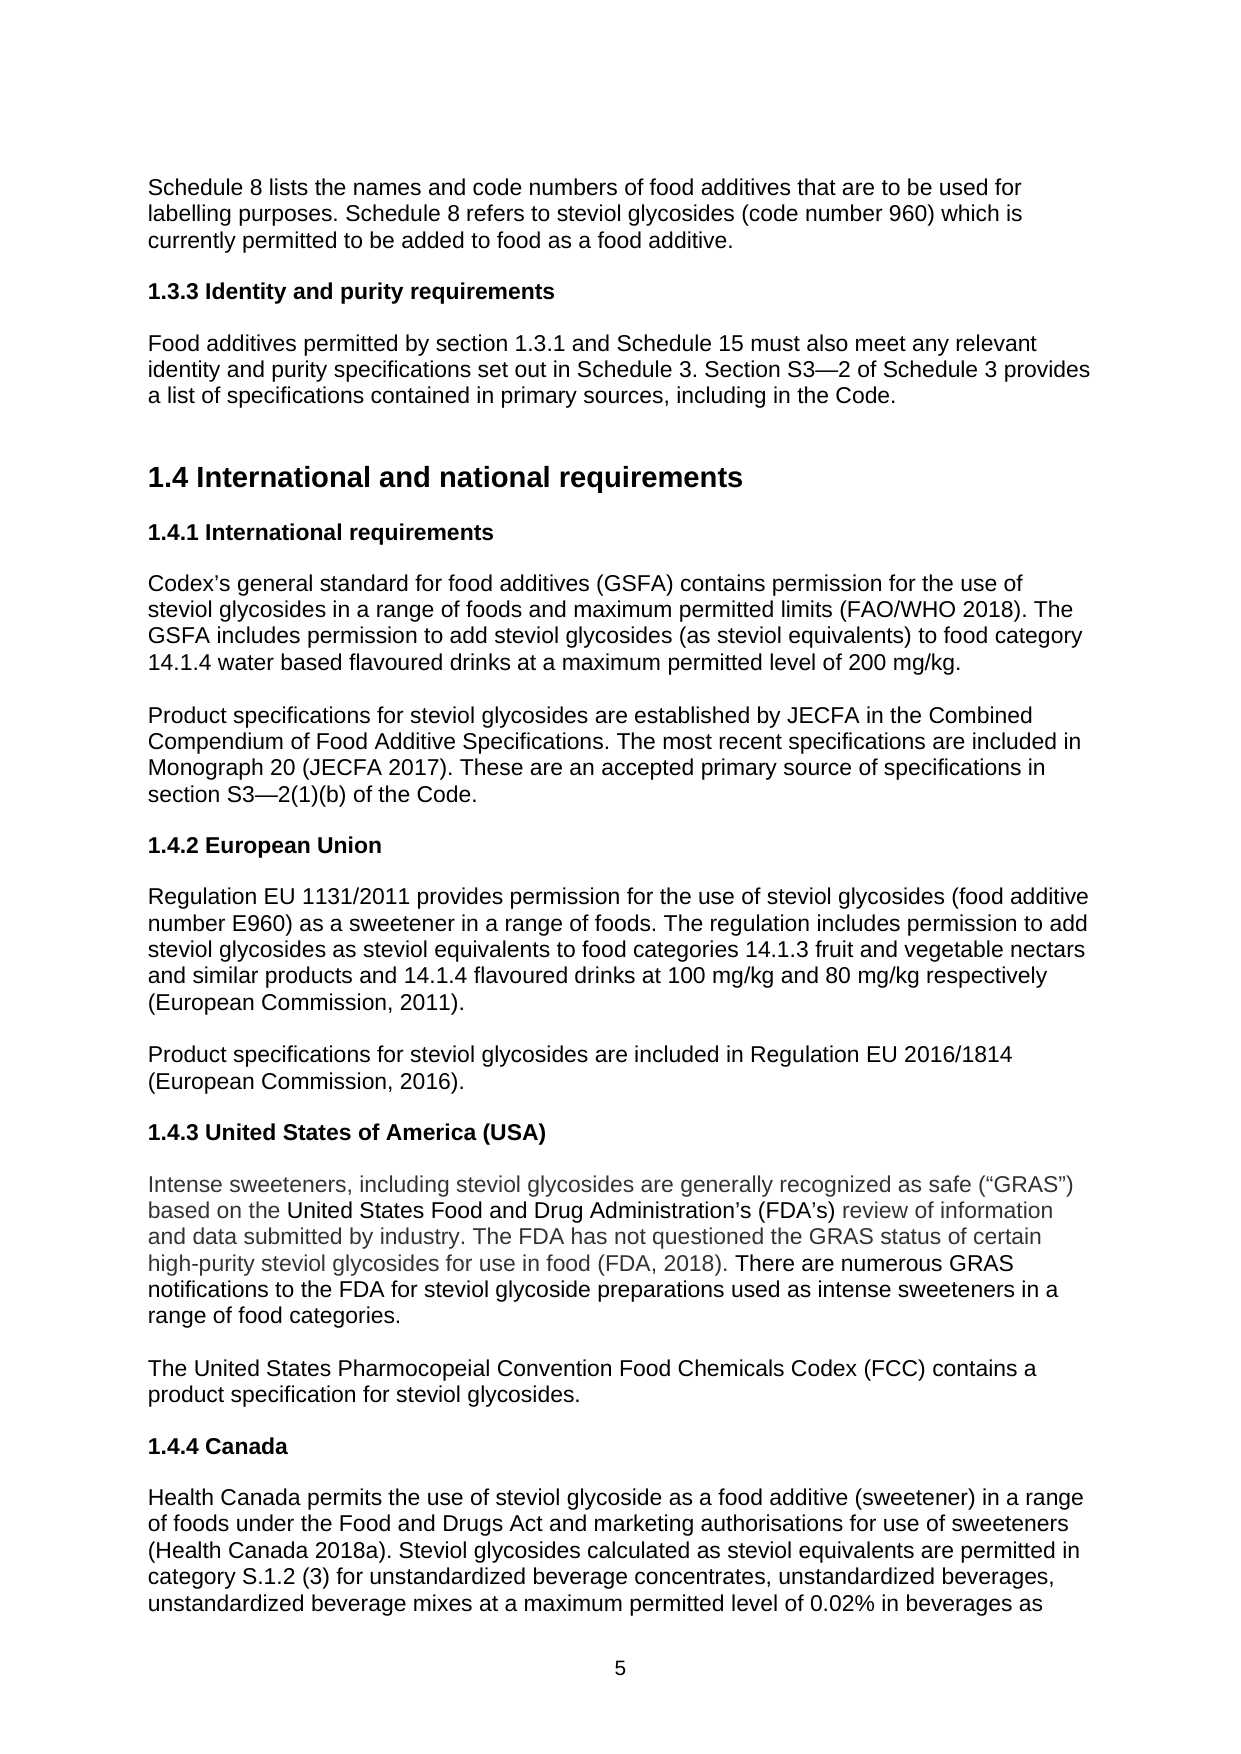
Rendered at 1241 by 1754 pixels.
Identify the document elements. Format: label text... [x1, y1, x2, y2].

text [148, 1484, 1092, 1616]
subtitle 1.4.3 United States of America (USA) [148, 1119, 1092, 1146]
text Intense sweeteners, including steviol glycosides are generally recognized as safe (“GRAS”) based on the United States Food and Drug Administration’s (FDA’s) review of information and data submitted by industry. The FDA has not questioned the GRAS status of certain high-purity steviol glycosides for use in food (FDA, 2018). There are numerous GRAS notifications to the FDA for steviol glycoside preparations used as intense sweeteners in a range of food categories. [148, 1171, 1092, 1329]
text Codex’s general standard for food additives (GSFA) contains permission for the use of steviol glycosides in a range of foods and maximum permitted limits (FAO/WHO 2018). The GSFA includes permission to add steviol glycosides (as steviol equivalents) to food category 14.1.4 water based flavoured drinks at a maximum permitted level of 200 mg/kg. [148, 570, 1092, 675]
subtitle 1.3.3 Identity and purity requirements [148, 278, 1092, 304]
text Regulation EU 1131/2011 provides permission for the use of steviol glycosides (food additive number E960) as a sweetener in a range of foods. The regulation includes permission to add steviol glycosides as steviol equivalents to food categories 14.1.3 fruit and vegetable nectars and similar products and 14.1.4 flavoured drinks at 100 mg/kg and 80 mg/kg respectively (European Commission, 2011). [148, 883, 1092, 1015]
text Food additives permitted by section 1.3.1 and Schedule 15 must also meet any relevant identity and purity specifications set out in Schedule 3. Section S3—2 of Schedule 3 provides a list of specifications contained in primary sources, including in the Code. [148, 329, 1092, 408]
subtitle 1.4.1 International requirements [148, 518, 1092, 545]
subtitle 1.4 International and national requirements [148, 460, 1092, 493]
subtitle 1.4.2 European Union [148, 832, 1092, 858]
text The United States Pharmocopeial Convention Food Chemicals Codex (FCC) contains a product specification for steviol glycosides. [148, 1355, 1092, 1408]
text Product specifications for steviol glycosides are established by JECFA in the Combined Compendium of Food Additive Specifications. The most recent specifications are included in Monograph 20 (JECFA 2017). These are an accepted primary source of specifications in section S3—2(1)(b) of the Code. [148, 702, 1092, 807]
text Product specifications for steviol glycosides are included in Regulation EU 2016/1814 (European Commission, 2016). [148, 1041, 1092, 1094]
subtitle 1.4.4 Canada [148, 1433, 1092, 1459]
text Schedule 8 lists the names and code numbers of food additives that are to be used for labelling purposes. Schedule 8 refers to steviol glycosides (code number 960) which is currently permitted to be added to food as a food additive. [148, 174, 1092, 253]
